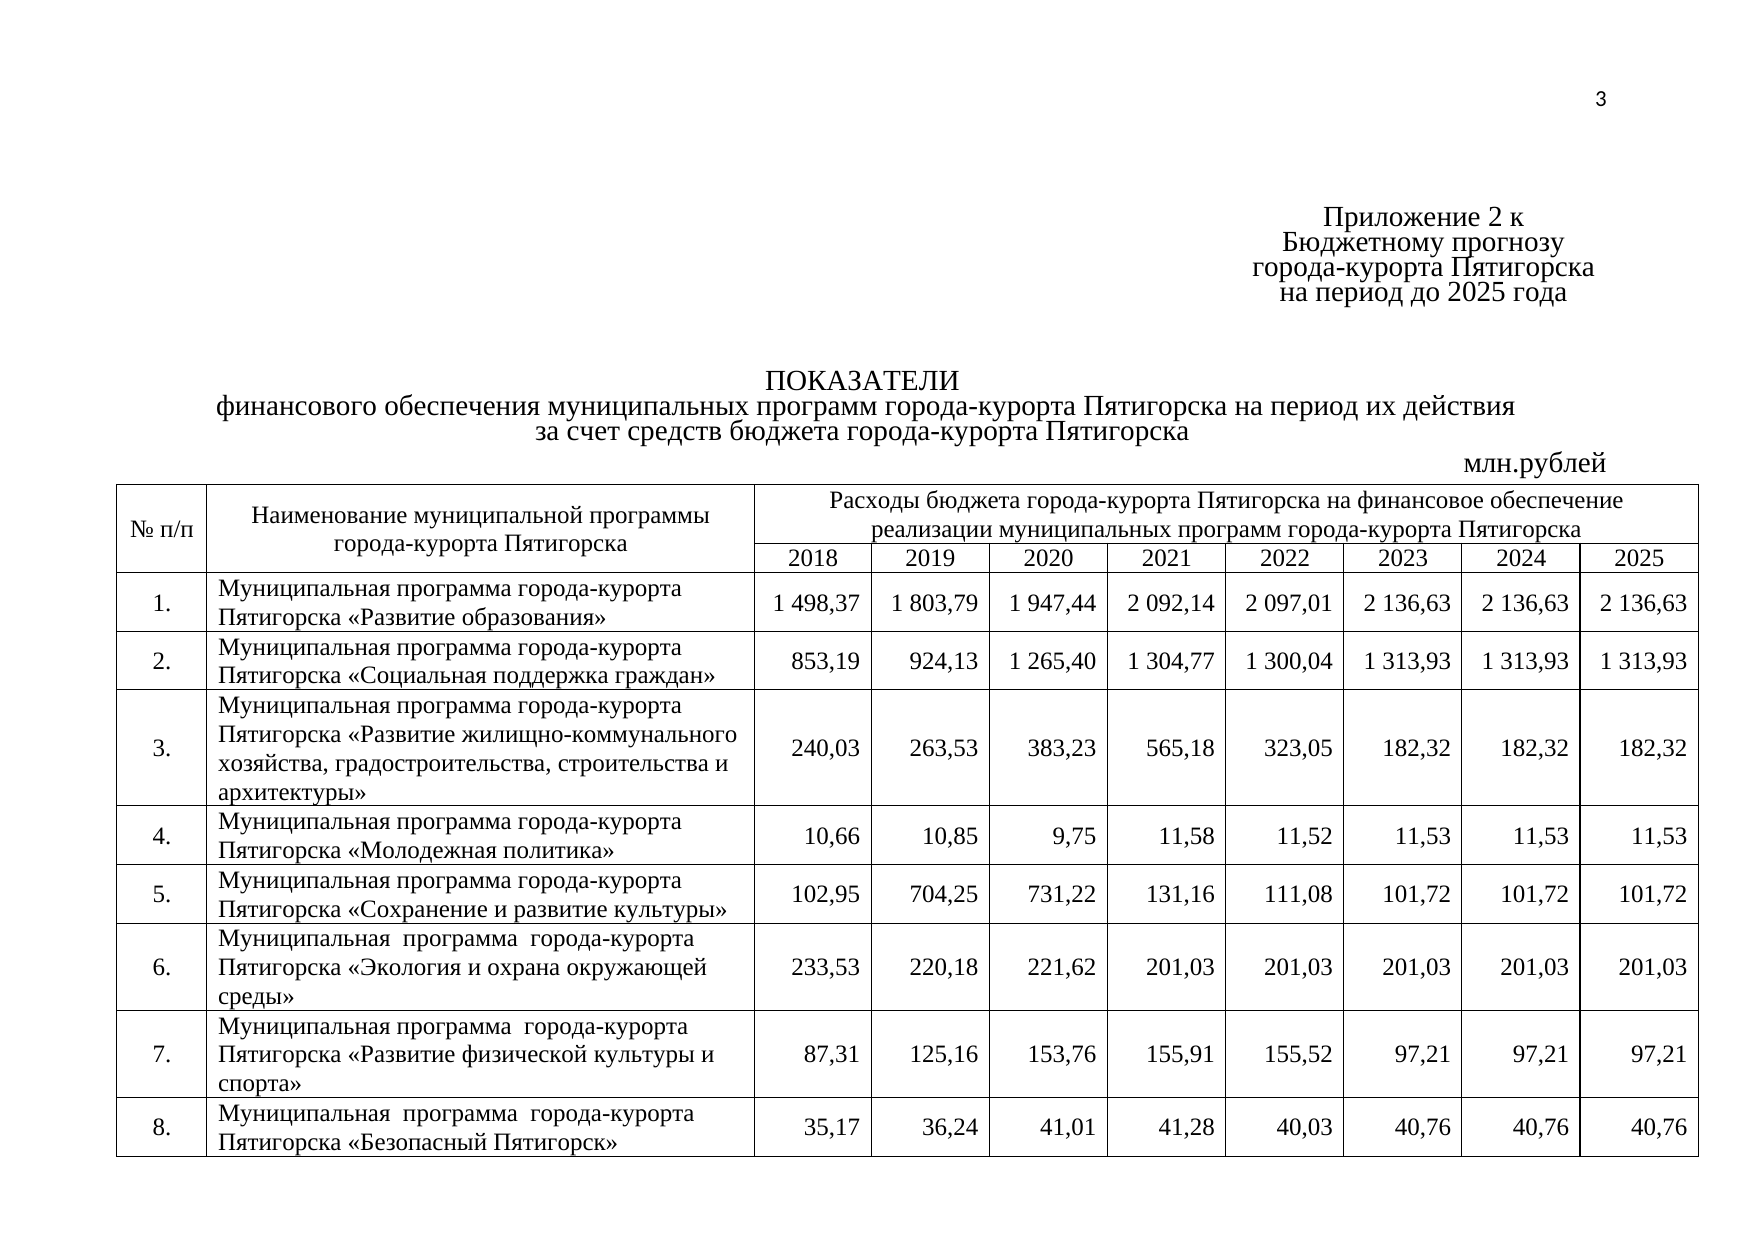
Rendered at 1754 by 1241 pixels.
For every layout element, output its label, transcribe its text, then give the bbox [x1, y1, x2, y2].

text города-курорта Пятигорска [1240, 257, 1606, 282]
table_cell 2022 [1226, 544, 1343, 572]
table_cell 201,03 [1581, 924, 1698, 1010]
table_cell 182,32 [1462, 690, 1579, 805]
table_cell 220,18 [872, 924, 989, 1010]
table_cell 111,08 [1226, 865, 1343, 922]
table_cell Муниципальная программа города-курорта Пятигорска «Развитие физической культуры и спорта» [207, 1011, 754, 1097]
table_cell Муниципальная программа города-курорта Пятигорска «Развитие жилищно-коммунального хозяйства, градостроительства, строительства и архитектуры» [207, 690, 754, 805]
table_cell 9,75 [990, 806, 1107, 864]
table_cell Муниципальная программа города-курорта Пятигорска «Сохранение и развитие культуры» [207, 865, 754, 922]
table_cell 10,66 [755, 806, 871, 864]
table_cell 1 300,04 [1226, 632, 1343, 689]
table_cell 1 803,79 [872, 573, 989, 631]
table_cell 221,62 [990, 924, 1107, 1010]
table_cell 1 313,93 [1344, 632, 1461, 689]
table_cell 2 097,01 [1226, 573, 1343, 631]
table_cell 155,91 [1108, 1011, 1225, 1097]
table_cell 40,03 [1226, 1098, 1343, 1156]
table_cell 1 265,40 [990, 632, 1107, 689]
table_cell 853,19 [755, 632, 871, 689]
table_cell 7. [117, 1011, 206, 1097]
table_header № п/п [117, 485, 206, 572]
table_cell 97,21 [1581, 1011, 1698, 1097]
table_cell 383,23 [990, 690, 1107, 805]
table_cell 97,21 [1344, 1011, 1461, 1097]
table_cell 1 498,37 [755, 573, 871, 631]
text на период до 2025 года [1240, 282, 1606, 307]
table_cell 263,53 [872, 690, 989, 805]
table_cell Муниципальная программа города-курорта Пятигорска «Экология и охрана окружающей среды» [207, 924, 754, 1010]
table_cell 2021 [1108, 544, 1225, 572]
table_cell 155,52 [1226, 1011, 1343, 1097]
table_cell 41,28 [1108, 1098, 1225, 1156]
table_cell 182,32 [1581, 690, 1698, 805]
table_cell 201,03 [1108, 924, 1225, 1010]
table_cell 201,03 [1462, 924, 1579, 1010]
table_cell 2 136,63 [1344, 573, 1461, 631]
table_cell 101,72 [1581, 865, 1698, 922]
text финансового обеспечения муниципальных программ города-курорта Пятигорска на период их действия [227, 395, 1606, 420]
table_cell 182,32 [1344, 690, 1461, 805]
table_cell 2023 [1344, 544, 1461, 572]
table_cell 201,03 [1344, 924, 1461, 1010]
table_cell Муниципальная программа города-курорта Пятигорска «Безопасный Пятигорск» [207, 1098, 754, 1156]
table_cell 3. [117, 690, 206, 805]
table_cell 2. [117, 632, 206, 689]
table_cell 40,76 [1344, 1098, 1461, 1156]
table_cell 565,18 [1108, 690, 1225, 805]
table_cell 201,03 [1226, 924, 1343, 1010]
table_cell 4. [117, 806, 206, 864]
table_cell 125,16 [872, 1011, 989, 1097]
table_cell 1 313,93 [1462, 632, 1579, 689]
table_header Наименование муниципальной программы города-курорта Пятигорска [207, 485, 754, 572]
table_cell 36,24 [872, 1098, 989, 1156]
table_cell 240,03 [755, 690, 871, 805]
table_cell 1. [117, 573, 206, 631]
table_cell 1 304,77 [1108, 632, 1225, 689]
table_cell 704,25 [872, 865, 989, 922]
table_cell 41,01 [990, 1098, 1107, 1156]
table_cell 2 136,63 [1462, 573, 1579, 631]
table_cell 102,95 [755, 865, 871, 922]
table_header Расходы бюджета города-курорта Пятигорска на финансовое обеспечение реализации муниципальных программ города-курорта Пятигорска [755, 485, 1698, 542]
table_cell 40,76 [1581, 1098, 1698, 1156]
table_cell 6. [117, 924, 206, 1010]
table_cell 131,16 [1108, 865, 1225, 922]
table_cell 731,22 [990, 865, 1107, 922]
table_cell 233,53 [755, 924, 871, 1010]
table_cell 924,13 [872, 632, 989, 689]
text Приложение 2 к [1240, 207, 1606, 232]
table_cell 35,17 [755, 1098, 871, 1156]
table_cell 1 313,93 [1581, 632, 1698, 689]
table_cell 87,31 [755, 1011, 871, 1097]
table_cell 2020 [990, 544, 1107, 572]
table_cell 101,72 [1344, 865, 1461, 922]
table_cell 2024 [1462, 544, 1579, 572]
table_cell 2 136,63 [1581, 573, 1698, 631]
text Бюджетному прогнозу [1240, 232, 1606, 257]
text млн.рублей [118, 445, 1606, 479]
table_cell 323,05 [1226, 690, 1343, 805]
table_cell 8. [117, 1098, 206, 1156]
table_cell Муниципальная программа города-курорта Пятигорска «Социальная поддержка граждан» [207, 632, 754, 689]
table_cell 11,52 [1226, 806, 1343, 864]
table_cell 101,72 [1462, 865, 1579, 922]
text ПОКАЗАТЕЛИ [118, 370, 1606, 395]
table_cell Муниципальная программа города-курорта Пятигорска «Молодежная политика» [207, 806, 754, 864]
text за счет средств бюджета города-курорта Пятигорска [118, 420, 1606, 445]
table_cell 11,53 [1462, 806, 1579, 864]
table_cell 2 092,14 [1108, 573, 1225, 631]
table_cell 2018 [755, 544, 871, 572]
table_cell 1 947,44 [990, 573, 1107, 631]
table_cell 97,21 [1462, 1011, 1579, 1097]
table_cell 10,85 [872, 806, 989, 864]
table_cell 2025 [1581, 544, 1698, 572]
table_cell 2019 [872, 544, 989, 572]
table_cell 5. [117, 865, 206, 922]
table_cell 40,76 [1462, 1098, 1579, 1156]
table_cell 11,53 [1581, 806, 1698, 864]
table_cell 11,58 [1108, 806, 1225, 864]
table_cell Муниципальная программа города-курорта Пятигорска «Развитие образования» [207, 573, 754, 631]
table_cell 11,53 [1344, 806, 1461, 864]
table_cell 153,76 [990, 1011, 1107, 1097]
